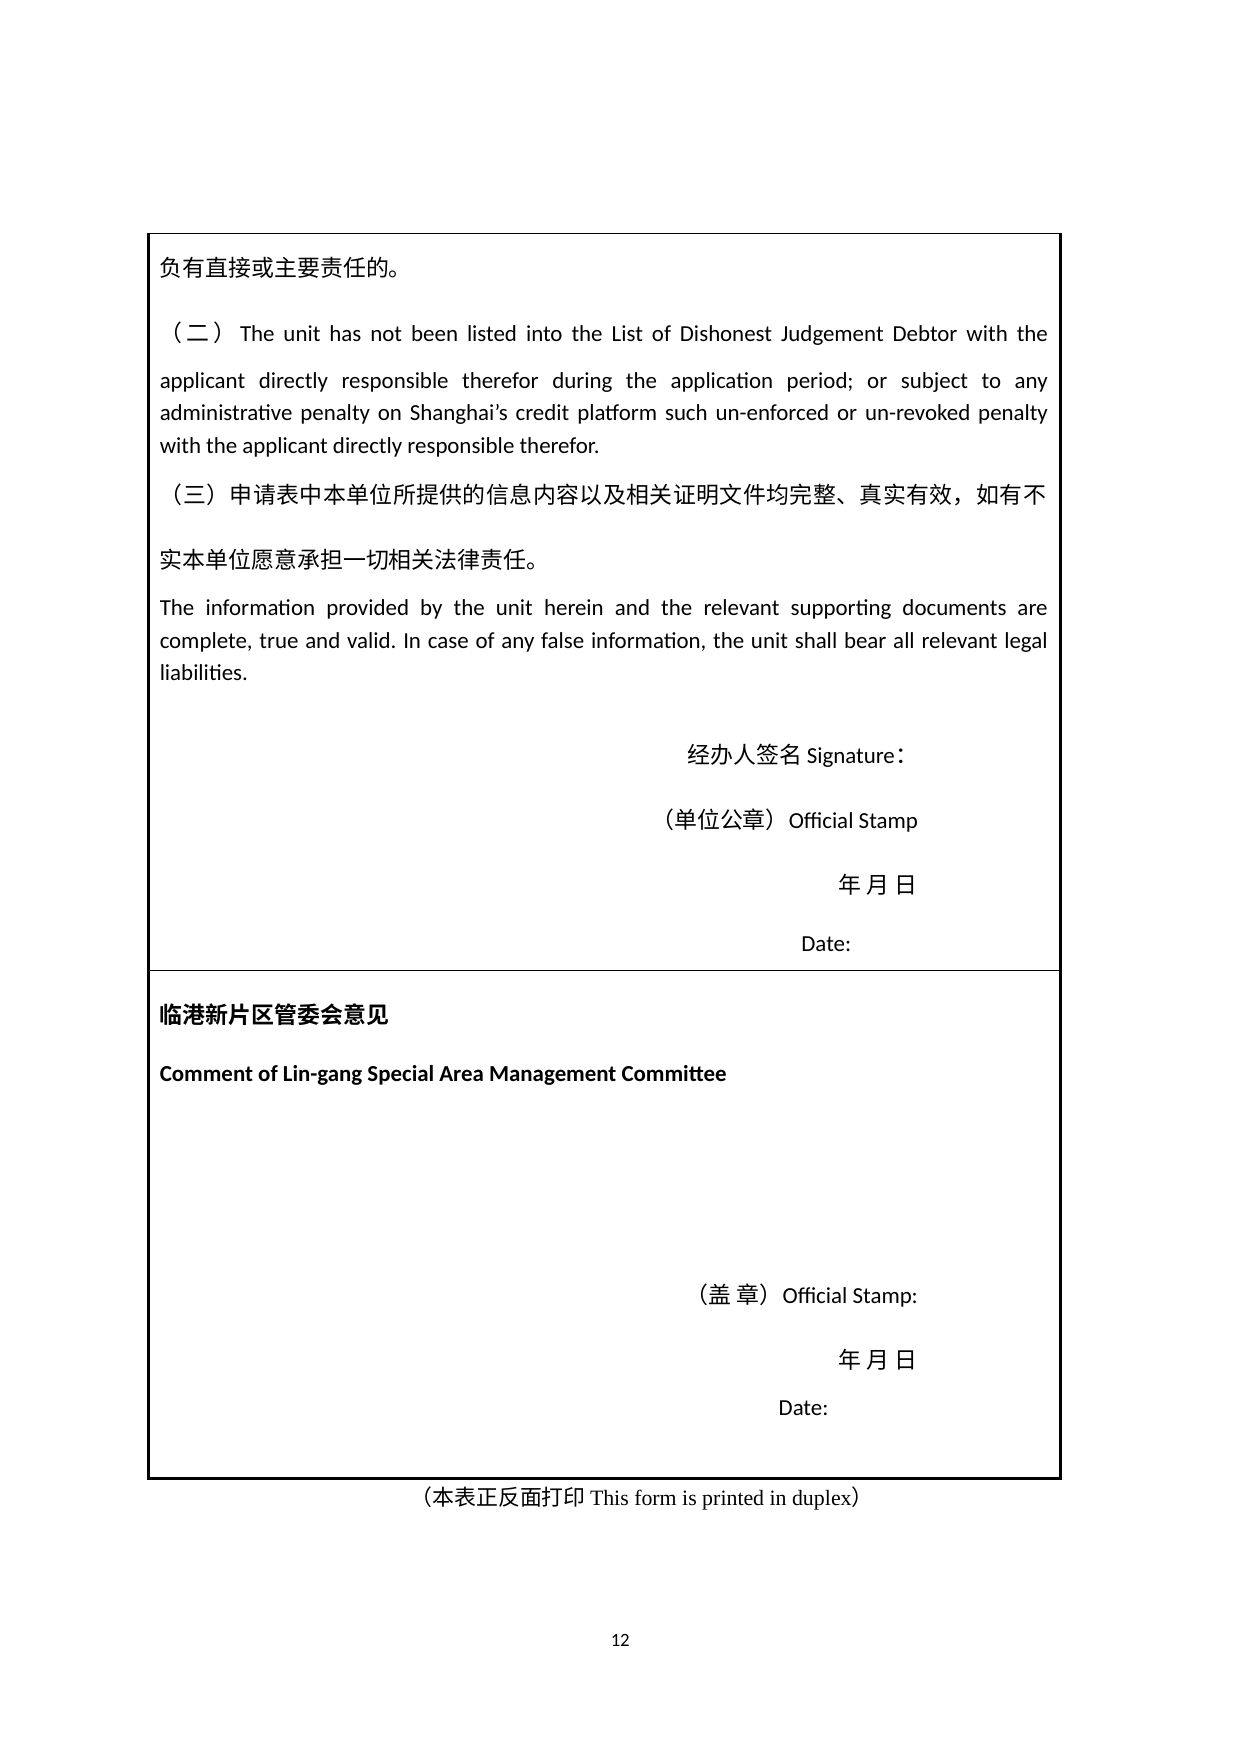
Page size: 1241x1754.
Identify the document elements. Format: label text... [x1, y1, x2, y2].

table_cell 临港新片区管委会意见 Comment of Lin-gang Special Area Management Committee （盖 章）Official Stamp: 年 月 日 Date: [150, 971, 1059, 1477]
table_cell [150, 234, 1059, 970]
text （本表正反面打印This form is printed in duplex） [159, 1480, 1081, 1512]
